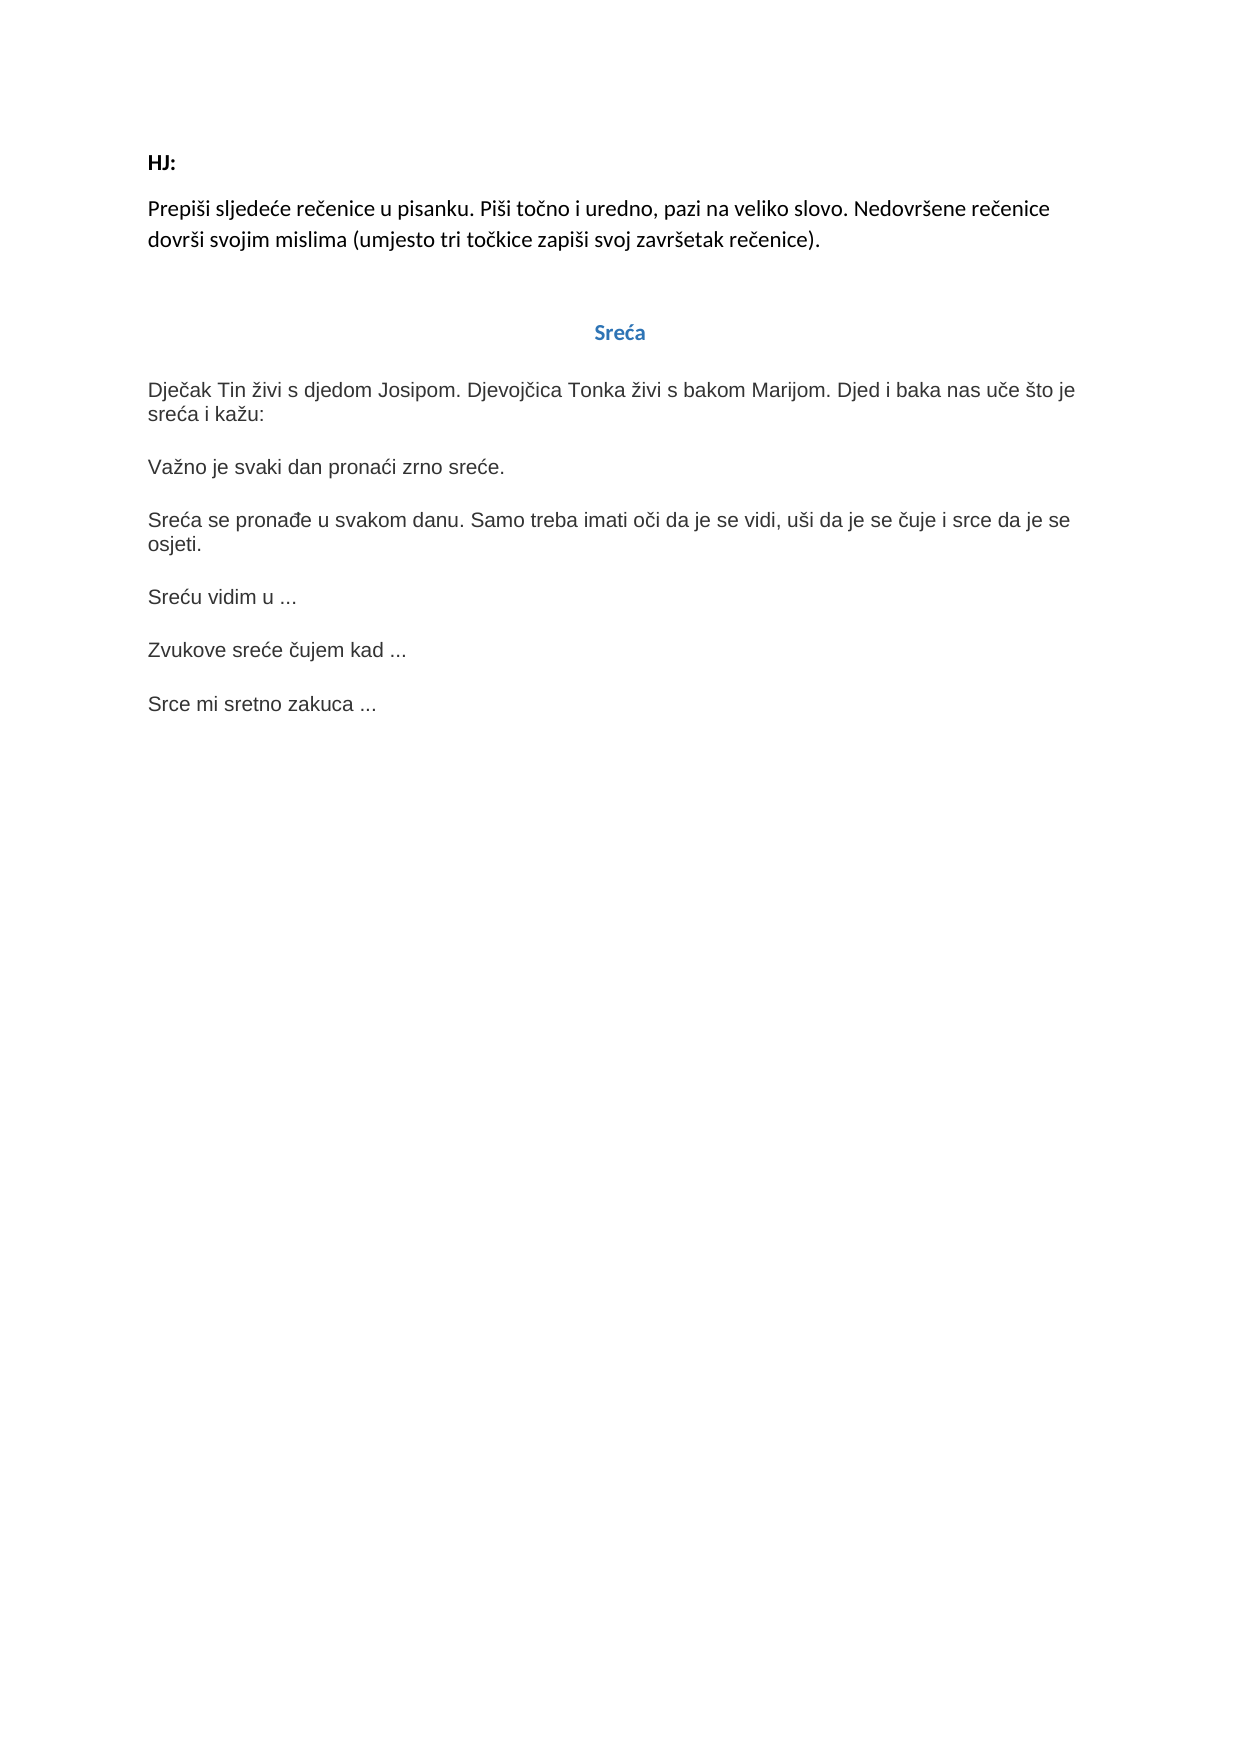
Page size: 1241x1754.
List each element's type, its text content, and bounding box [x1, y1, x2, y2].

text Srce mi sretno zakuca ... [148, 691, 1093, 715]
text Sreća se pronađe u svakom danu. Samo treba imati oči da je se vidi, uši da je se čuje i srce da je se osjeti. [148, 508, 1093, 556]
text Prepiši sljedeće rečenice u pisanku. Piši točno i uredno, pazi na veliko slovo. Nedovršene rečenice dovrši svojim mislima (umjesto tri točkice zapiši svoj završetak rečenice). [148, 194, 1093, 253]
text Sreću vidim u ... [148, 585, 1093, 609]
text Važno je svaki dan pronaći zrno sreće. [148, 455, 1093, 479]
text Dječak Tin živi s djedom Josipom. Djevojčica Tonka živi s bakom Marijom. Djed i baka nas uče što je sreća i kažu: [148, 378, 1093, 426]
text HJ: [148, 148, 1093, 176]
text Zvukove sreće čujem kad ... [148, 638, 1093, 662]
text Sreća [148, 318, 1093, 346]
